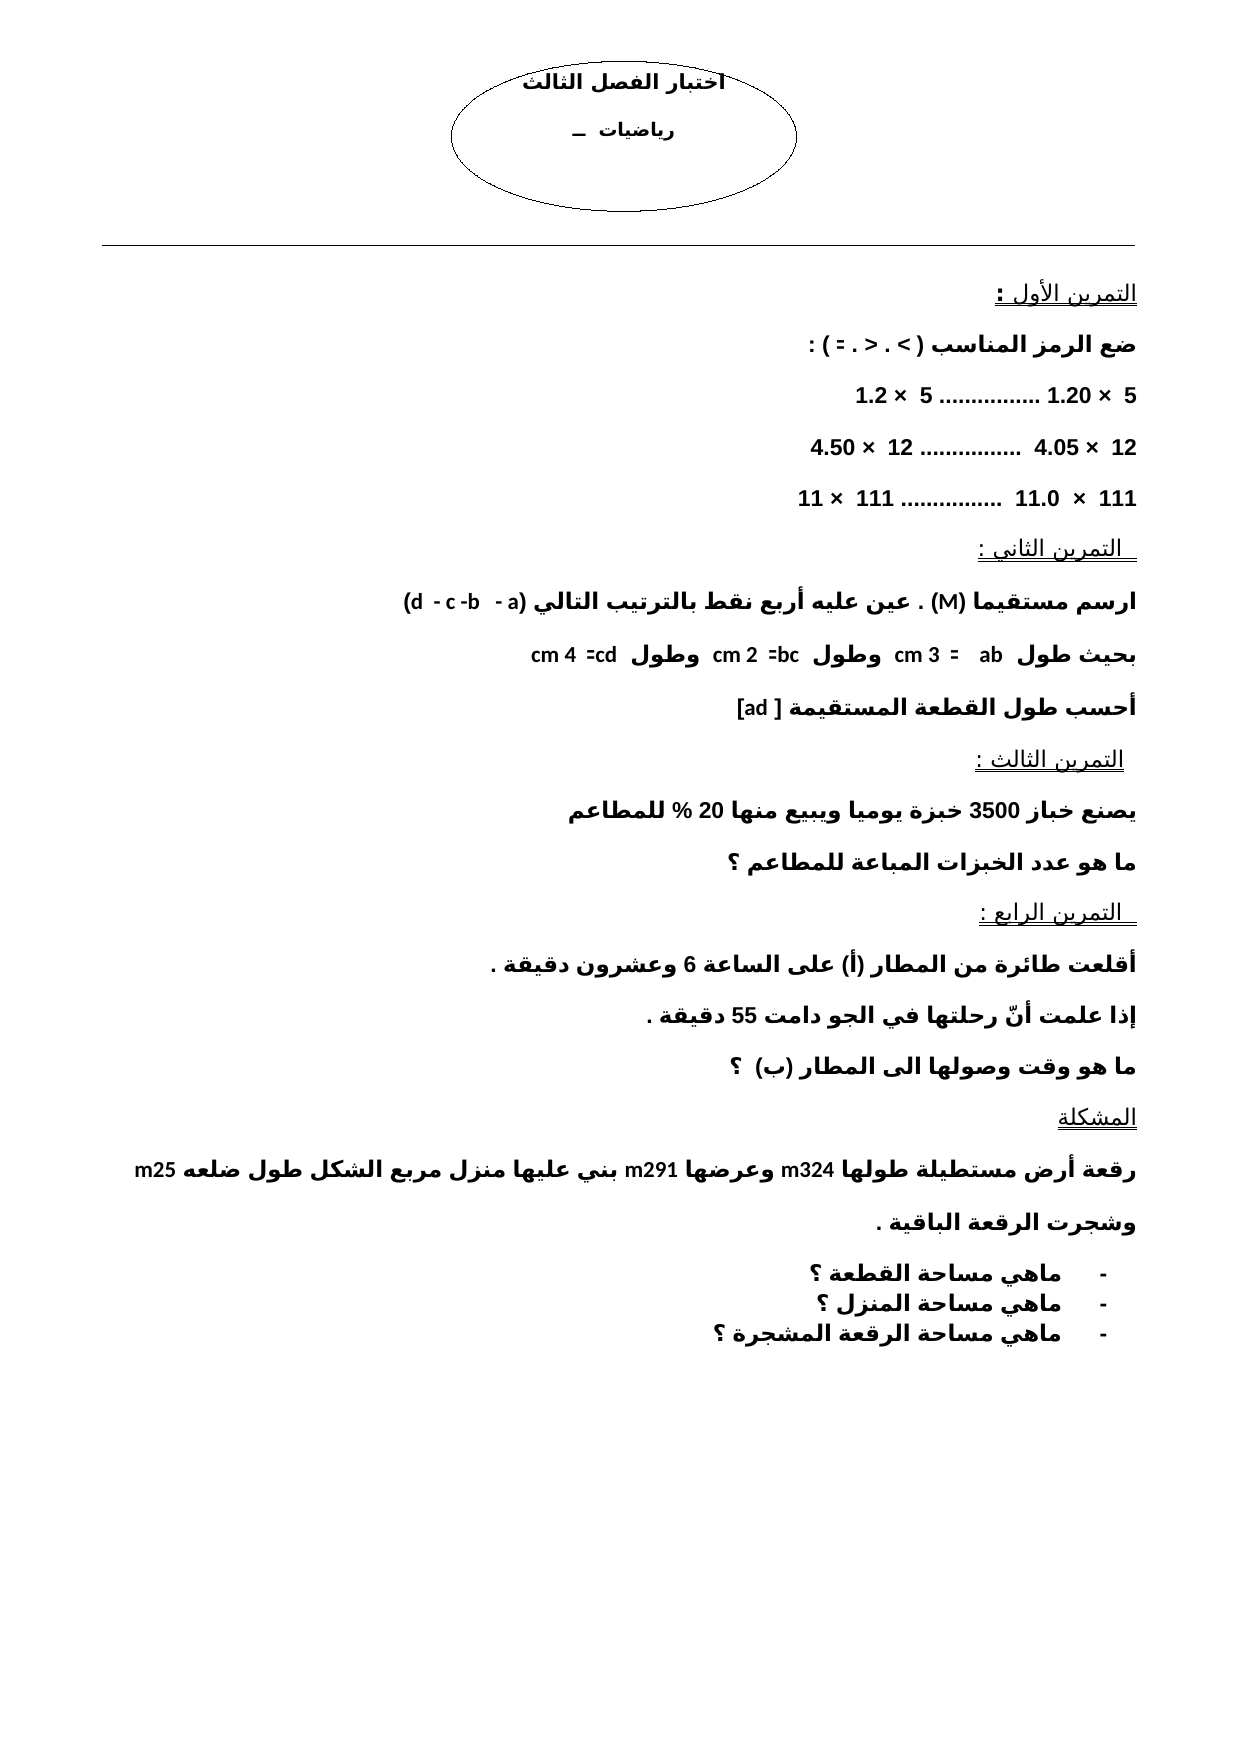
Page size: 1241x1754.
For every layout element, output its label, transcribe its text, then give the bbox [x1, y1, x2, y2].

text التمرين الثالث : [103, 746, 1137, 773]
text 12 × 4.05 ................ 12 × 4.50 [103, 433, 1137, 460]
text رقعة أرض مستطيلة طولها m324 وعرضها m291 بني عليها منزل مربع الشكل طول ضلعه m25 [103, 1156, 1137, 1184]
text وشجرت الرقعة الباقية . [103, 1209, 1137, 1235]
text المشكلة [103, 1104, 1137, 1131]
list ماهي مساحة المنزل ؟ [103, 1290, 1099, 1316]
text التمرين الرابع : [103, 899, 1137, 926]
text بحيث طول cm 3 ꞊ ab وطول cm 2 ꞊bc وطول cm 4 ꞊cd [103, 640, 1137, 668]
text 5 × 1.20 ................ 5 × 1.2 [103, 382, 1137, 409]
text ارسم مستقيما (M) . عين عليه أربع نقط بالترتيب التالي (d - c -b - a) [103, 587, 1137, 615]
text ضع الرمز المناسب ( > . < . ꞊ ) : [103, 331, 1137, 358]
text إذا علمت أنّ رحلتها في الجو دامت 55 دقيقة . [103, 1002, 1137, 1028]
text التمرين الثاني : [103, 536, 1137, 562]
text ما هو وقت وصولها الى المطار (ب) ؟ [103, 1053, 1137, 1079]
list ماهي مساحة القطعة ؟ [103, 1260, 1099, 1286]
text ما هو عدد الخبزات المباعة للمطاعم ؟ [103, 848, 1137, 875]
list ماهي مساحة الرقعة المشجرة ؟ [103, 1320, 1099, 1346]
text أقلعت طائرة من المطار (أ) على الساعة 6 وعشرون دقيقة . [103, 951, 1137, 977]
text أحسب طول القطعة المستقيمة [ ad] [103, 693, 1137, 721]
text 111 × 11.0 ................ 111 × 11 [103, 484, 1137, 511]
text يصنع خباز 3500 خبزة يوميا ويبيع منها 20 % للمطاعم [103, 797, 1137, 824]
text التمرين الأول : [103, 280, 1137, 307]
